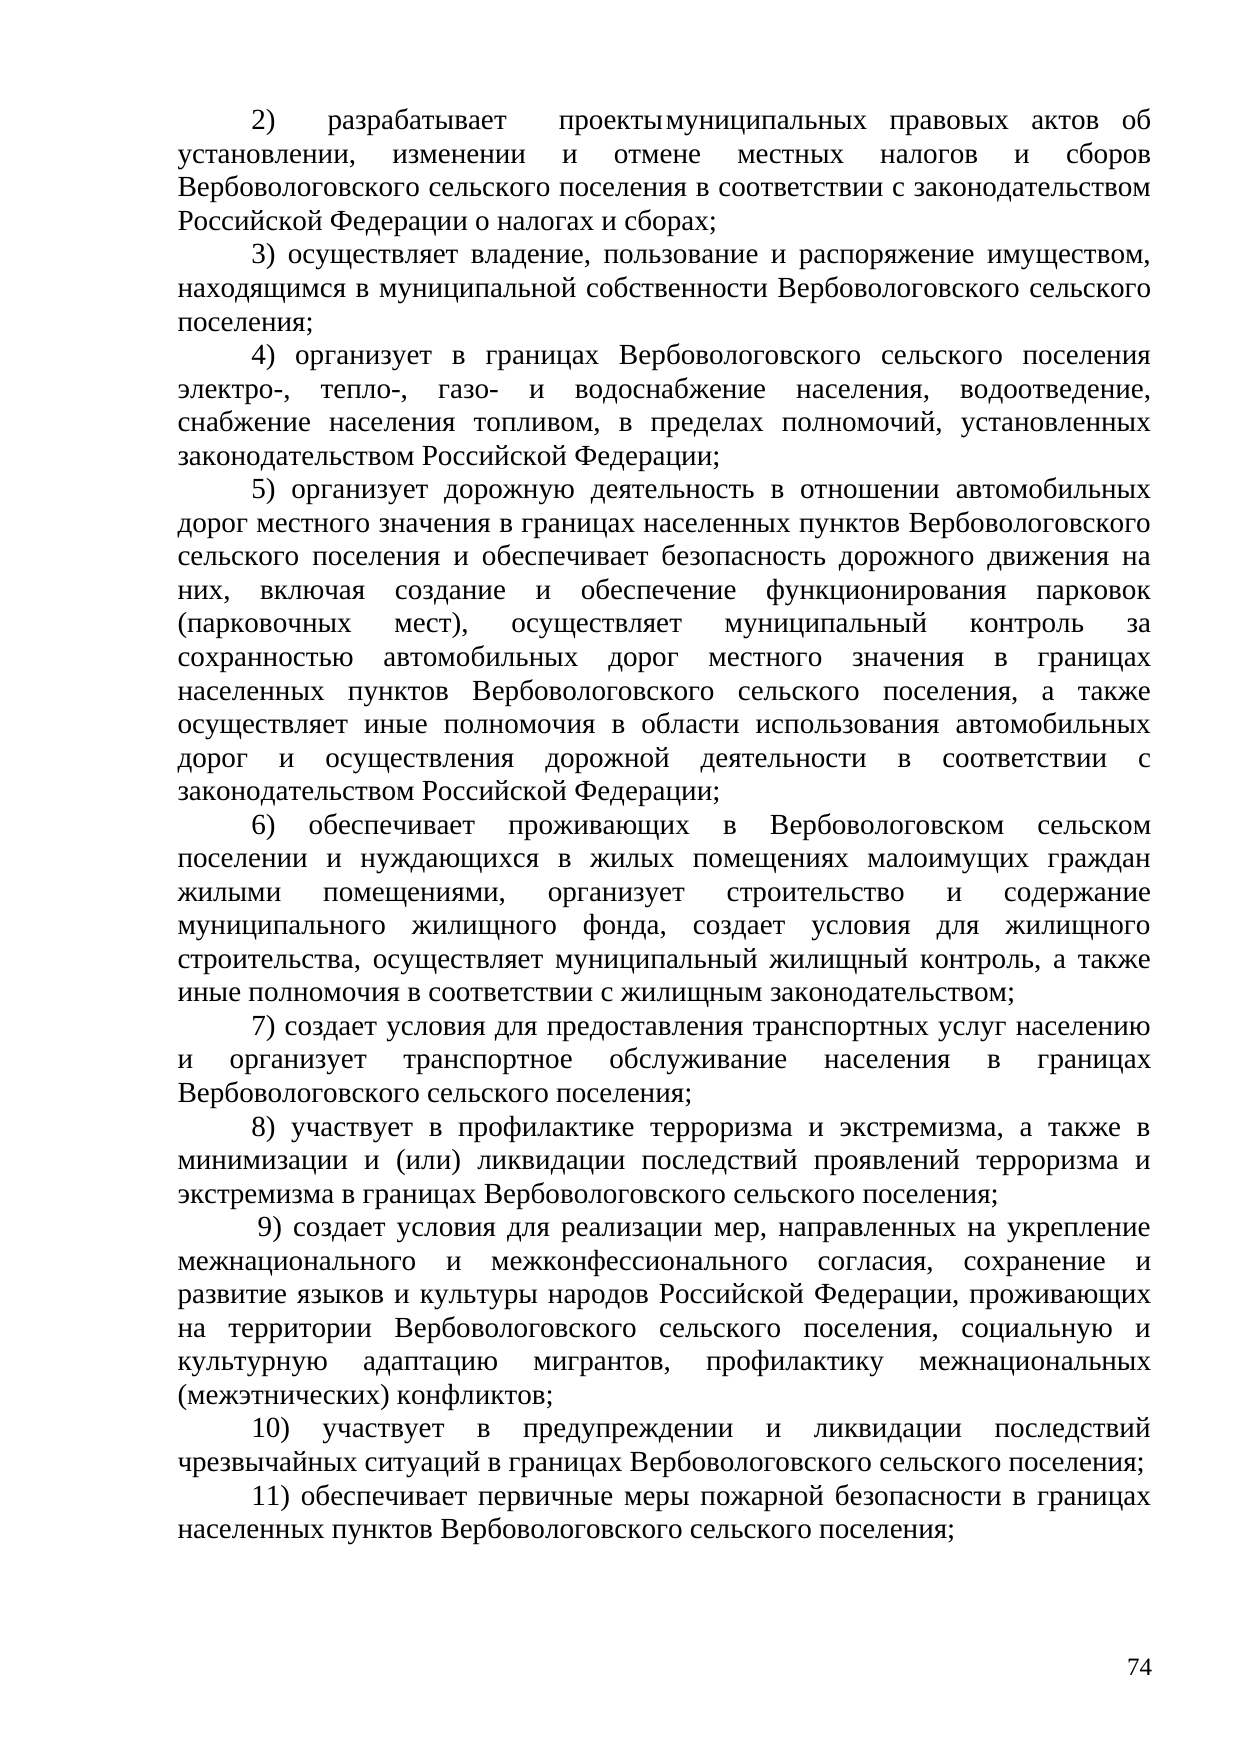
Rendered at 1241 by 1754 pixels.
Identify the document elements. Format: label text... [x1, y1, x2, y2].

text 10) участвует в предупреждении и ликвидации последствий чрезвычайных ситуаций в границах Вербовологовского сельского поселения; [177, 1411, 1152, 1478]
text 7) создает условия для предоставления транспортных услуг населению и организует транспортное обслуживание населения в границах Вербовологовского сельского поселения; [177, 1008, 1152, 1109]
text 4) организует в границах Вербовологовского сельского поселения электро-, тепло-, газо- и водоснабжение населения, водоотведение, снабжение населения топливом, в пределах полномочий, установленных законодательством Российской Федерации; [177, 337, 1152, 471]
text 8) участвует в профилактике терроризма и экстремизма, а также в минимизации и (или) ликвидации последствий проявлений терроризма и экстремизма в границах Вербовологовского сельского поселения; [177, 1109, 1152, 1209]
text 2) разрабатывает проекты муниципальных правовых актов об установлении, изменении и отмене местных налогов и сборов Вербовологовского сельского поселения в соответствии с законодательством Российской Федерации о налогах и сборах; [177, 102, 1152, 237]
text 11) обеспечивает первичные меры пожарной безопасности в границах населенных пунктов Вербовологовского сельского поселения; [177, 1478, 1152, 1545]
text 6) обеспечивает проживающих в Вербовологовском сельском поселении и нуждающихся в жилых помещениях малоимущих граждан жилыми помещениями, организует строительство и содержание муниципального жилищного фонда, создает условия для жилищного строительства, осуществляет муниципальный жилищный контроль, а также иные полномочия в соответствии с жилищным законодательством; [177, 807, 1152, 1008]
text 9) создает условия для реализации мер, направленных на укрепление межнационального и межконфессионального согласия, сохранение и развитие языков и культуры народов Российской Федерации, проживающих на территории Вербовологовского сельского поселения, социальную и культурную адаптацию мигрантов, профилактику межнациональных (межэтнических) конфликтов; [177, 1209, 1152, 1411]
text 3) осуществляет владение, пользование и распоряжение имуществом, находящимся в муниципальной собственности Вербовологовского сельского поселения; [177, 237, 1152, 337]
text 5) организует дорожную деятельность в отношении автомобильных дорог местного значения в границах населенных пунктов Вербовологовского сельского поселения и обеспечивает безопасность дорожного движения на них, включая создание и обеспечение функционирования парковок (парковочных мест), осуществляет муниципальный контроль за сохранностью автомобильных дорог местного значения в границах населенных пунктов Вербовологовского сельского поселения, а также осуществляет иные полномочия в области использования автомобильных дорог и осуществления дорожной деятельности в соответствии с законодательством Российской Федерации; [177, 471, 1152, 807]
